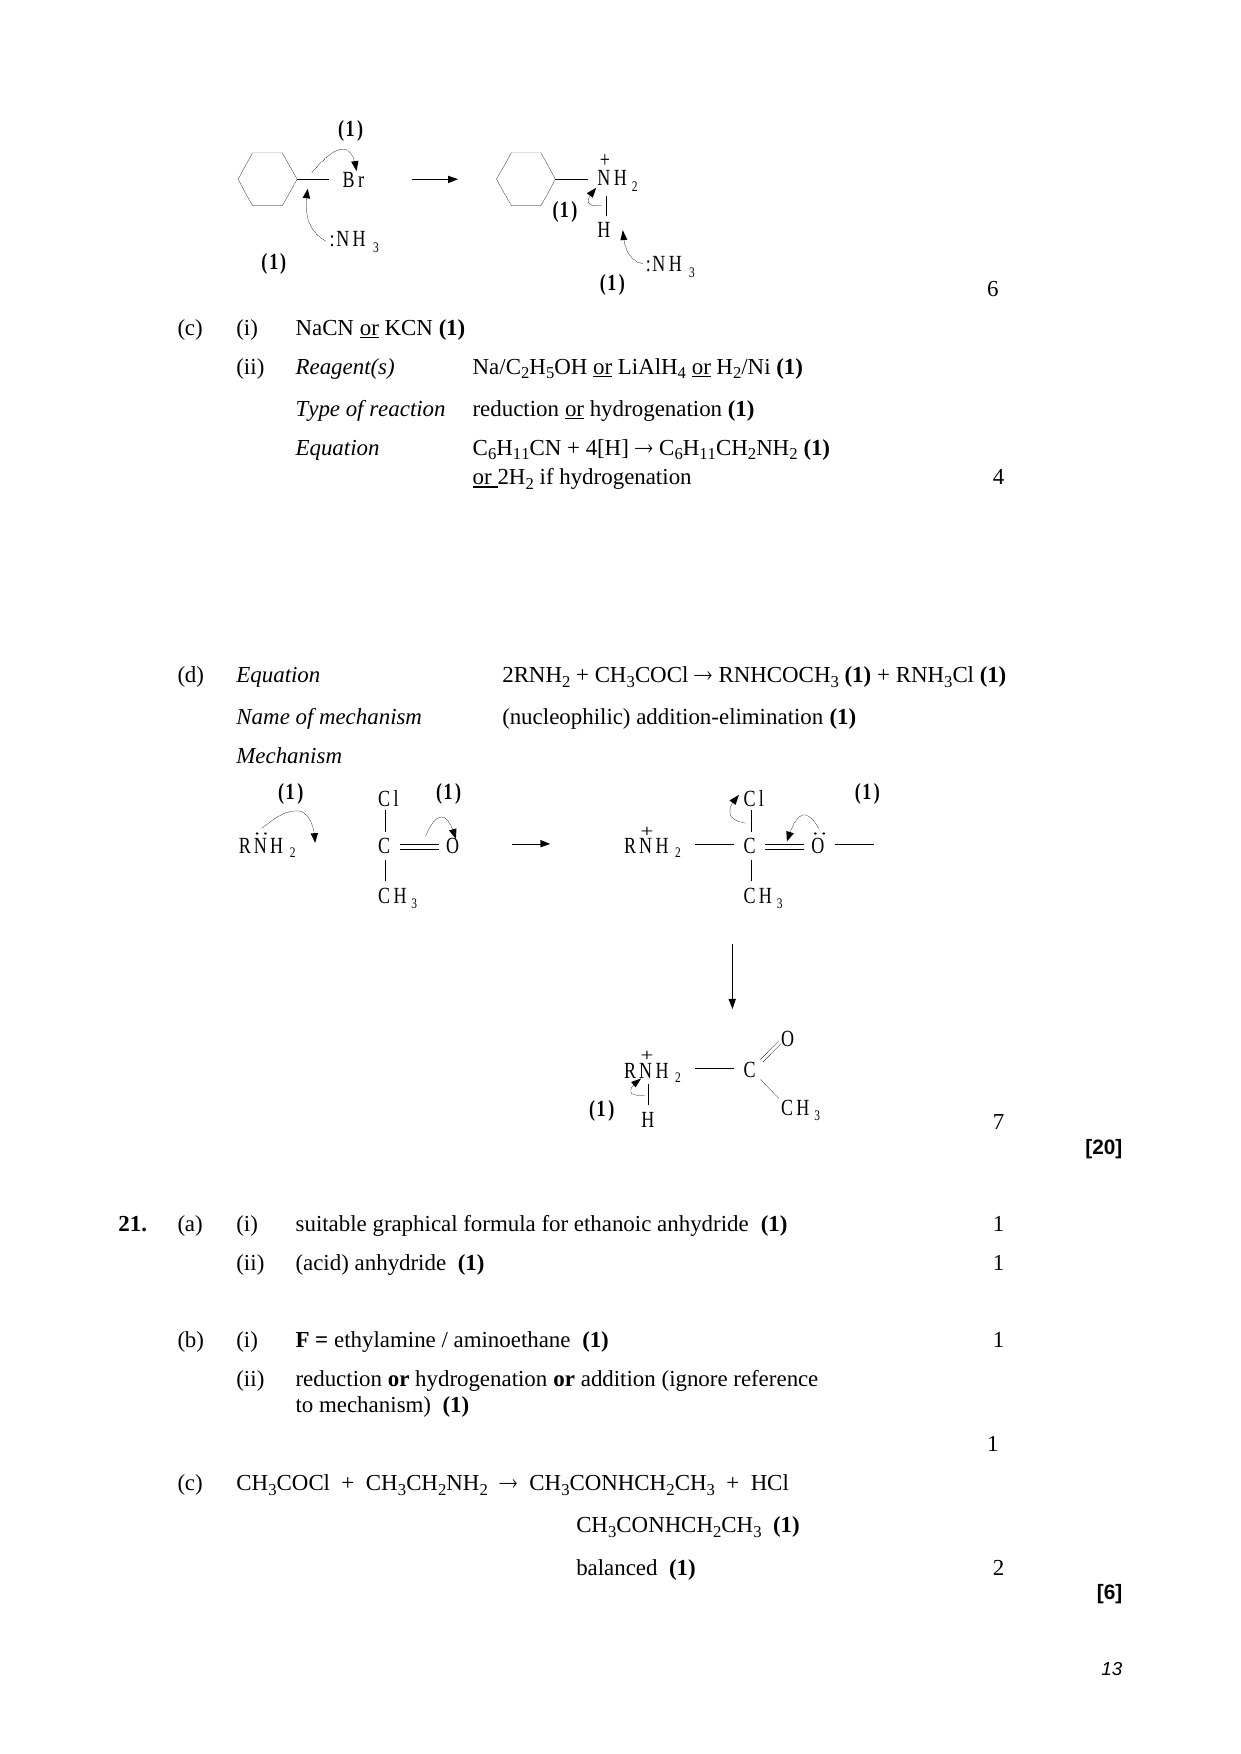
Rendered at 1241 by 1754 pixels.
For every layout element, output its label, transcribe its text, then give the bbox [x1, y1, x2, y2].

text (ii) reduction or hydrogenation or addition (ignore reference to mechanism) (1) [236, 1365, 1063, 1418]
text balanced (1) 2 [295, 1554, 1063, 1580]
text (ii) Reagent(s) Na/C2H5OH or LiAlH4 or H2/Ni (1) [236, 353, 1063, 382]
text (d) Equation 2RNH2 + CH3COCl  RNHCOCH3 (1) + RNH3Cl (1) [177, 661, 1063, 691]
text (ii) (acid) anhydride (1) 1 [236, 1249, 1063, 1275]
text [6] [118, 1580, 1122, 1604]
text (c) CH3COCl + CH3CH2NH2  CH3CONHCH2CH3 + HCl [177, 1469, 1063, 1499]
text (c) (i) NaCN or KCN (1) [177, 314, 1063, 340]
text 6 [236, 118, 1063, 301]
text CH3CONHCH2CH3 (1) [295, 1511, 1063, 1541]
text [20] [118, 1134, 1122, 1158]
text 21. (a) (i) suitable graphical formula for ethanoic anhydride (1) 1 [118, 1210, 1122, 1236]
text Equation C6H11CN + 4[H]  C6H11CH2NH2 (1) or 2H2 if hydrogenation 4 [236, 434, 1063, 493]
text Mechanism [236, 742, 1063, 768]
text (b) (i) F = ethylamine / aminoethane (1) 1 [177, 1326, 1063, 1353]
text 7 [236, 781, 1063, 1134]
text Name of mechanism (nucleophilic) addition-elimination (1) [236, 703, 1063, 729]
text Type of reaction reduction or hydrogenation (1) [295, 395, 1063, 421]
text 1 [236, 1430, 1063, 1457]
